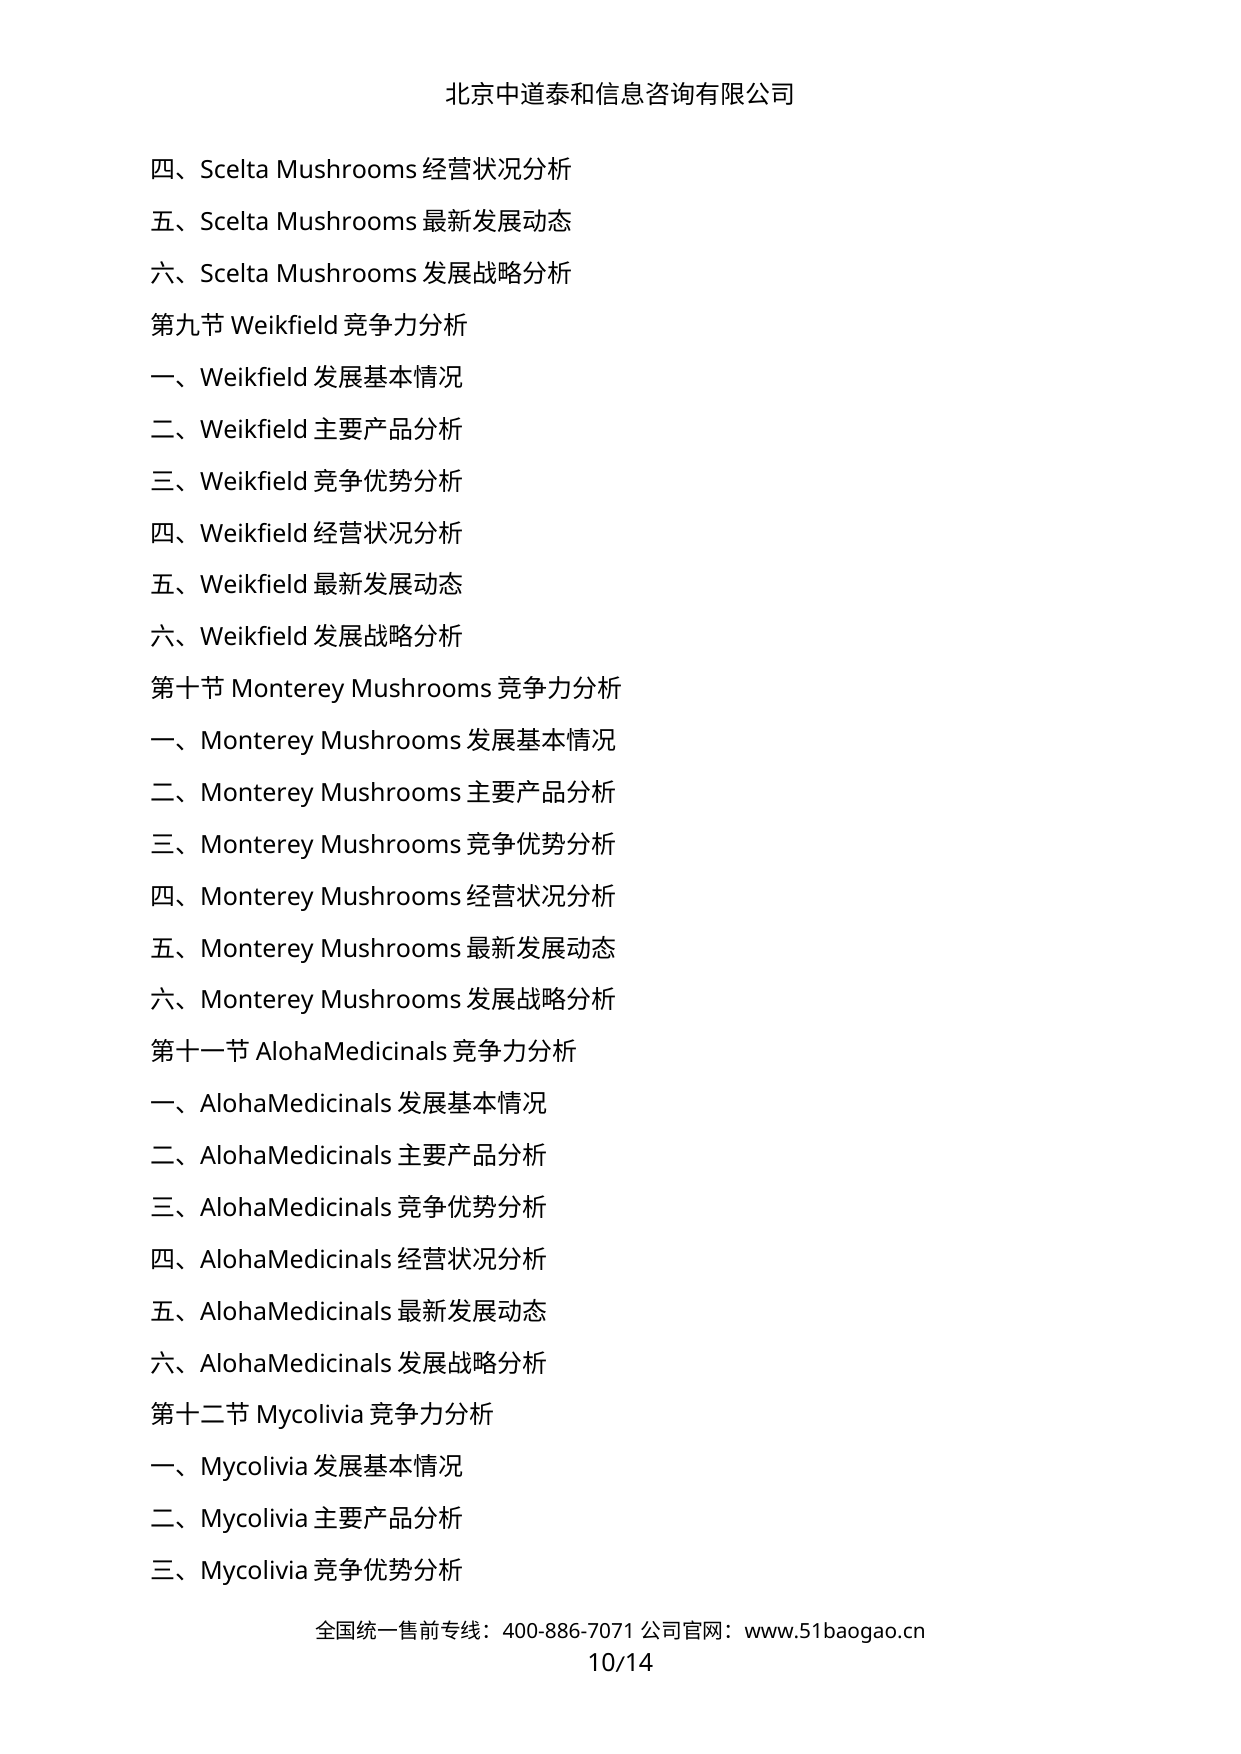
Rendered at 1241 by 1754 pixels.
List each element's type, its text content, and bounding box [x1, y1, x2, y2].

text 六、Weikfield发展战略分析 [150, 617, 1090, 653]
text 二、Monterey Mushrooms主要产品分析 [150, 772, 1090, 809]
text 第十一节 AlohaMedicinals竞争力分析 [150, 1032, 1090, 1068]
text 三、Weikfield竞争优势分析 [150, 461, 1090, 497]
text 六、Scelta Mushrooms发展战略分析 [150, 254, 1090, 290]
text 四、Weikfield经营状况分析 [150, 513, 1090, 549]
text 五、Weikfield最新发展动态 [150, 565, 1090, 601]
text 二、AlohaMedicinals主要产品分析 [150, 1136, 1090, 1172]
text 四、Scelta Mushrooms经营状况分析 [150, 150, 1090, 186]
text 一、Monterey Mushrooms发展基本情况 [150, 721, 1090, 757]
text 一、AlohaMedicinals发展基本情况 [150, 1084, 1090, 1120]
text 四、AlohaMedicinals经营状况分析 [150, 1239, 1090, 1276]
text 六、AlohaMedicinals发展战略分析 [150, 1343, 1090, 1379]
text 第十节 Monterey Mushrooms竞争力分析 [150, 669, 1090, 705]
text 第十二节 Mycolivia竞争力分析 [150, 1395, 1090, 1431]
text 五、Monterey Mushrooms最新发展动态 [150, 928, 1090, 964]
text 三、Monterey Mushrooms竞争优势分析 [150, 824, 1090, 861]
text 一、Mycolivia发展基本情况 [150, 1447, 1090, 1483]
text 五、Scelta Mushrooms最新发展动态 [150, 202, 1090, 238]
text 第九节 Weikfield竞争力分析 [150, 306, 1090, 342]
text 一、Weikfield发展基本情况 [150, 357, 1090, 394]
text 二、Mycolivia主要产品分析 [150, 1499, 1090, 1535]
text 六、Monterey Mushrooms发展战略分析 [150, 980, 1090, 1016]
text 五、AlohaMedicinals最新发展动态 [150, 1291, 1090, 1327]
text 二、Weikfield主要产品分析 [150, 409, 1090, 446]
text 四、Monterey Mushrooms经营状况分析 [150, 876, 1090, 912]
text 三、Mycolivia竞争优势分析 [150, 1551, 1090, 1587]
text 三、AlohaMedicinals竞争优势分析 [150, 1187, 1090, 1224]
